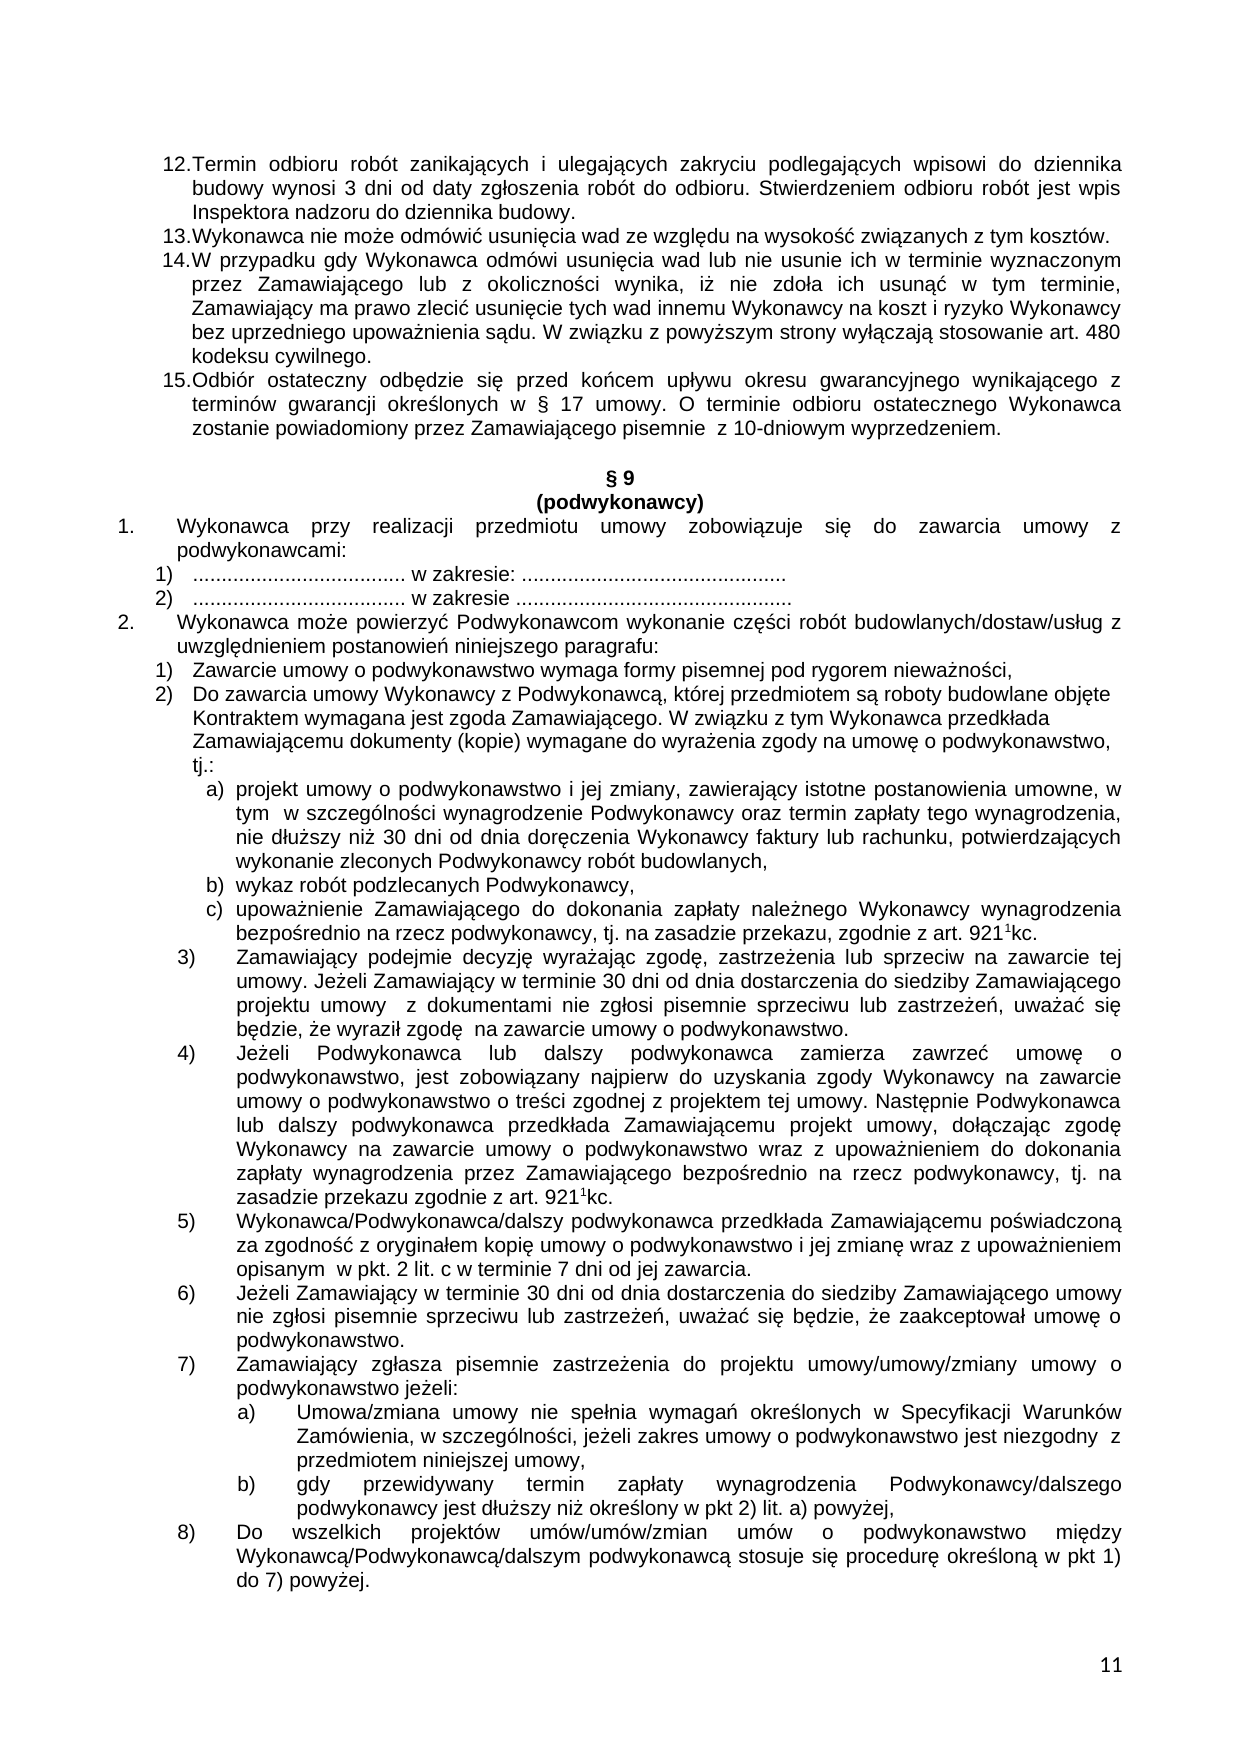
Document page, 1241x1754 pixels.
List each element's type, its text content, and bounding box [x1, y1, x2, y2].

list Wykonawca może powierzyć Podwykonawcom wykonanie części robót budowlanych/dostaw/usług z uwzględnieniem postanowień niniejszego paragrafu: [117, 609, 1122, 657]
list Wykonawca nie może odmówić usunięcia wad ze względu na wysokość związanych z tym kosztów. [162, 224, 1122, 248]
list Wykonawca/Podwykonawca/dalszy podwykonawca przedkłada Zamawiającemu poświadczoną za zgodność z oryginałem kopię umowy o podwykonawstwo i jej zmianę wraz z upoważnieniem opisanym w pkt. 2 lit. c w terminie 7 dni od jej zawarcia. [177, 1208, 1122, 1280]
list Wykonawca przy realizacji przedmiotu umowy zobowiązuje się do zawarcia umowy z podwykonawcami: [117, 514, 1122, 562]
list Zawarcie umowy o podwykonawstwo wymaga formy pisemnej pod rygorem nieważności, [155, 657, 1125, 681]
list projekt umowy o podwykonawstwo i jej zmiany, zawierający istotne postanowienia umowne, w tym w szczególności wynagrodzenie Podwykonawcy oraz termin zapłaty tego wynagrodzenia, nie dłuższy niż 30 dni od dnia doręczenia Wykonawcy faktury lub rachunku, potwierdzających wykonanie zleconych Podwykonawcy robót budowlanych, [206, 777, 1122, 873]
list Jeżeli Podwykonawca lub dalszy podwykonawca zamierza zawrzeć umowę o podwykonawstwo, jest zobowiązany najpierw do uzyskania zgody Wykonawcy na zawarcie umowy o podwykonawstwo o treści zgodnej z projektem tej umowy. Następnie Podwykonawca lub dalszy podwykonawca przedkłada Zamawiającemu projekt umowy, dołączając zgodę Wykonawcy na zawarcie umowy o podwykonawstwo wraz z upoważnieniem do dokonania zapłaty wynagrodzenia przez Zamawiającego bezpośrednio na rzecz podwykonawcy, tj. na zasadzie przekazu zgodnie z art. 9211kc. [177, 1041, 1122, 1208]
subtitle § 9 [120, 466, 1120, 490]
list W przypadku gdy Wykonawca odmówi usunięcia wad lub nie usunie ich w terminie wyznaczonym przez Zamawiającego lub z okoliczności wynika, iż nie zdoła ich usunąć w tym terminie, Zamawiający ma prawo zlecić usunięcie tych wad innemu Wykonawcy na koszt i ryzyko Wykonawcy bez uprzedniego upoważnienia sądu. W związku z powyższym strony wyłączają stosowanie art. 480 kodeksu cywilnego. [162, 248, 1122, 368]
subtitle (podwykonawcy) [120, 490, 1120, 514]
list upoważnienie Zamawiającego do dokonania zapłaty należnego Wykonawcy wynagrodzenia bezpośrednio na rzecz podwykonawcy, tj. na zasadzie przekazu, zgodnie z art. 9211kc. [206, 897, 1122, 945]
list Jeżeli Zamawiający w terminie 30 dni od dnia dostarczenia do siedziby Zamawiającego umowy nie zgłosi pisemnie sprzeciwu lub zastrzeżeń, uważać się będzie, że zaakceptował umowę o podwykonawstwo. [177, 1280, 1122, 1352]
list Umowa/zmiana umowy nie spełnia wymagań określonych w Specyfikacji Warunków Zamówienia, w szczególności, jeżeli zakres umowy o podwykonawstwo jest niezgodny z przedmiotem niniejszej umowy, [237, 1400, 1122, 1472]
list ..................................... w zakresie: .............................................. [155, 562, 1125, 586]
list ..................................... w zakresie ................................................ [155, 586, 1125, 609]
list Termin odbioru robót zanikających i ulegających zakryciu podlegających wpisowi do dziennika budowy wynosi 3 dni od daty zgłoszenia robót do odbioru. Stwierdzeniem odbioru robót jest wpis Inspektora nadzoru do dziennika budowy. [162, 152, 1122, 224]
list Do wszelkich projektów umów/umów/zmian umów o podwykonawstwo między Wykonawcą/Podwykonawcą/dalszym podwykonawcą stosuje się procedurę określoną w pkt 1) do 7) powyżej. [177, 1520, 1122, 1592]
list gdy przewidywany termin zapłaty wynagrodzenia Podwykonawcy/dalszego podwykonawcy jest dłuższy niż określony w pkt 2) lit. a) powyżej, [237, 1472, 1122, 1520]
list Zamawiający podejmie decyzję wyrażając zgodę, zastrzeżenia lub sprzeciw na zawarcie tej umowy. Jeżeli Zamawiający w terminie 30 dni od dnia dostarczenia do siedziby Zamawiającego projektu umowy z dokumentami nie zgłosi pisemnie sprzeciwu lub zastrzeżeń, uważać się będzie, że wyraził zgodę na zawarcie umowy o podwykonawstwo. [177, 945, 1122, 1041]
list wykaz robót podzlecanych Podwykonawcy, [206, 873, 1122, 897]
list Zamawiający zgłasza pisemnie zastrzeżenia do projektu umowy/umowy/zmiany umowy o podwykonawstwo jeżeli: [177, 1352, 1122, 1400]
list Odbiór ostateczny odbędzie się przed końcem upływu okresu gwarancyjnego wynikającego z terminów gwarancji określonych w § 17 umowy. O terminie odbioru ostatecznego Wykonawca zostanie powiadomiony przez Zamawiającego pisemnie z 10-dniowym wyprzedzeniem. [162, 368, 1122, 439]
list Do zawarcia umowy Wykonawcy z Podwykonawcą, której przedmiotem są roboty budowlane objęte Kontraktem wymagana jest zgoda Zamawiającego. W związku z tym Wykonawca przedkłada Zamawiającemu dokumenty (kopie) wymagane do wyrażenia zgody na umowę o podwykonawstwo, tj.: [155, 681, 1125, 777]
